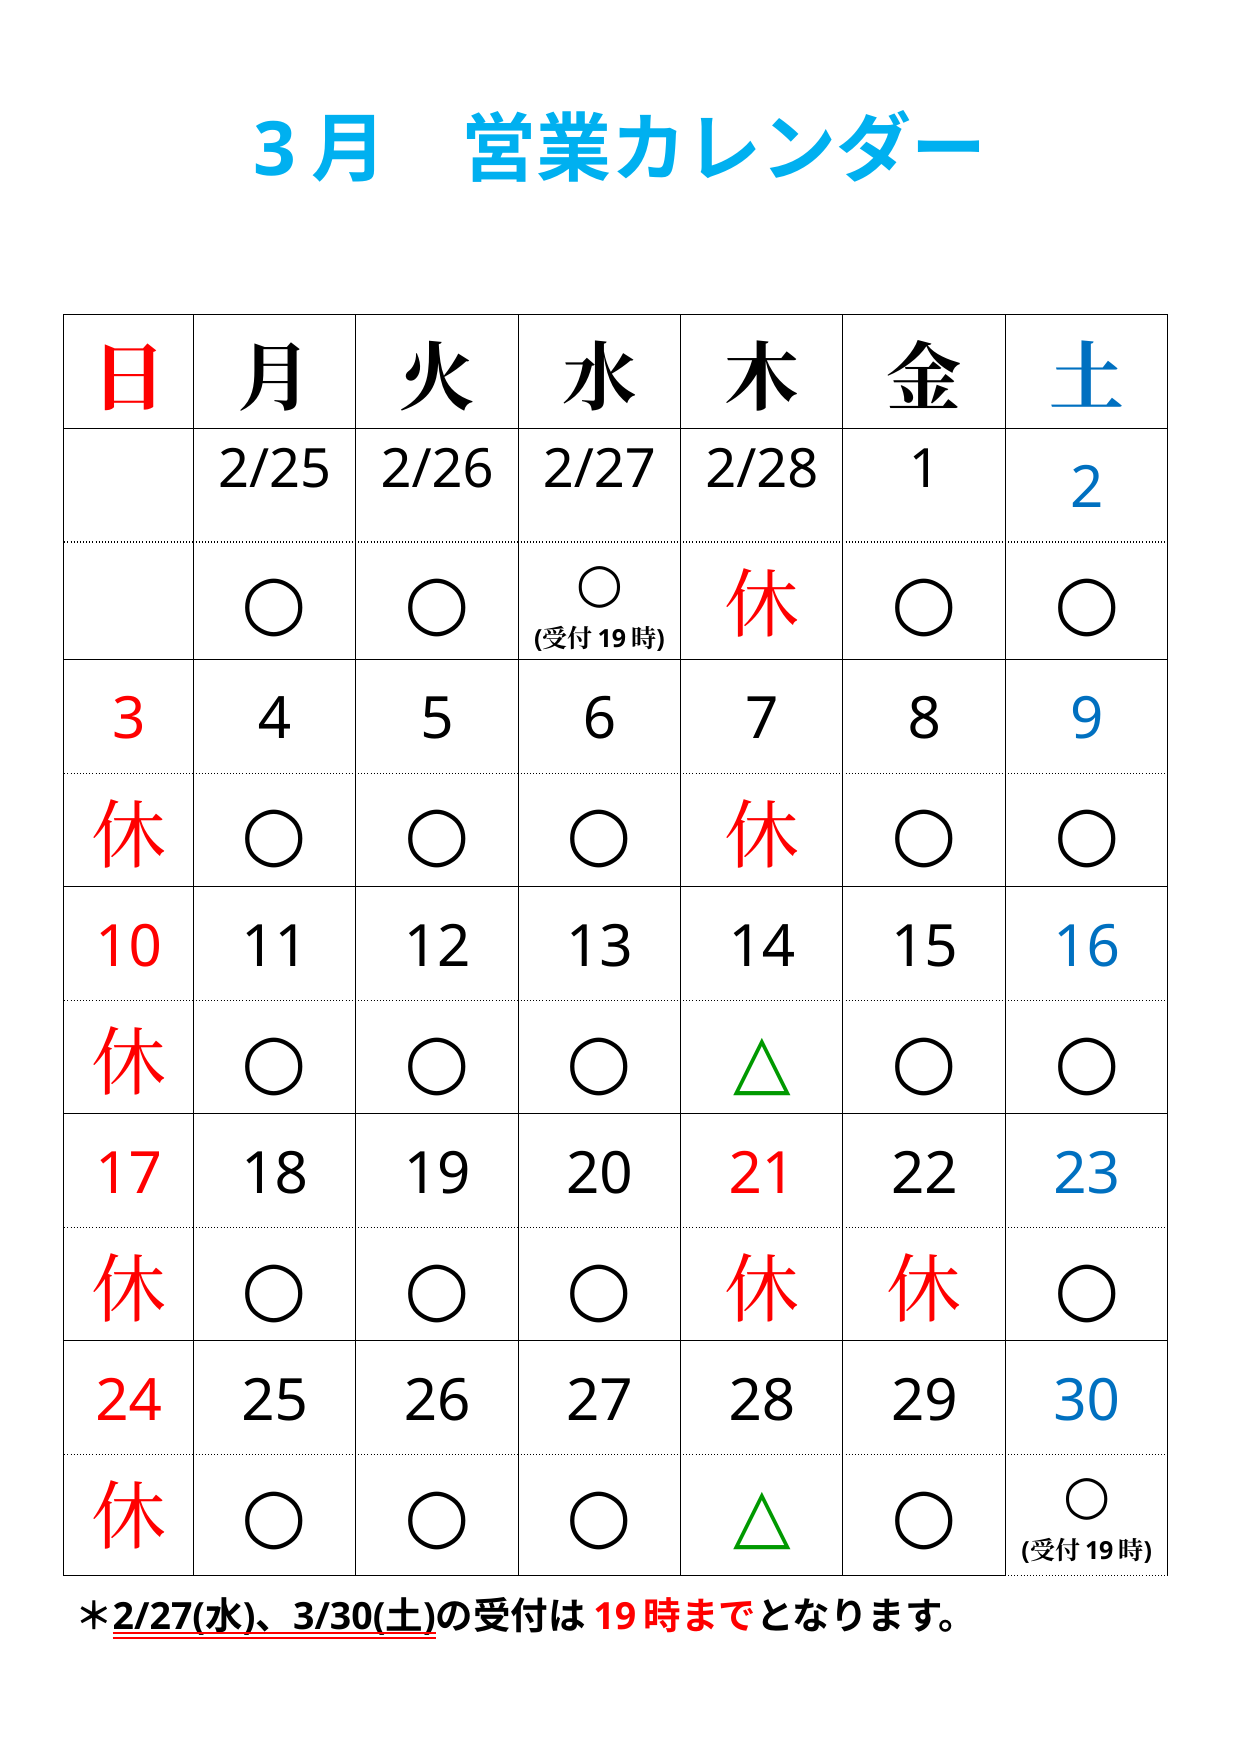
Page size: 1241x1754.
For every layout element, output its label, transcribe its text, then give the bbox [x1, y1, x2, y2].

table_cell 休 [64, 773, 193, 886]
table_cell 9 [1006, 660, 1167, 773]
table_cell 14 [681, 887, 842, 1000]
table_header 日 [64, 315, 193, 428]
table_cell ○ [356, 773, 518, 886]
table_cell 7 [681, 660, 842, 773]
table_cell ○ [843, 773, 1005, 886]
table_cell ○ [843, 541, 1005, 659]
table_cell △ [681, 1454, 842, 1575]
table_cell 18 [194, 1114, 355, 1227]
table_cell 30 [1006, 1341, 1167, 1454]
table_cell 休 [681, 1227, 842, 1340]
table_cell ○ [1006, 1000, 1167, 1113]
table_cell ○ [356, 541, 518, 659]
table_cell 2/27 [519, 429, 680, 541]
table_cell ○ [519, 1227, 680, 1340]
table_cell ○ [194, 541, 355, 659]
table_cell 2/25 [194, 429, 355, 541]
table_cell 15 [843, 887, 1005, 1000]
table_cell 1 [843, 429, 1005, 541]
table_cell 28 [681, 1341, 842, 1454]
table_cell 休 [64, 1000, 193, 1113]
table_header 金 [843, 315, 1005, 428]
table_cell 3 [64, 660, 193, 773]
table_header 火 [356, 315, 518, 428]
table_cell 2/26 [356, 429, 518, 541]
table_cell 休 [681, 541, 842, 659]
table_cell ○ [356, 1000, 518, 1113]
table_cell ○ [1006, 773, 1167, 886]
table_cell 2 [1006, 429, 1167, 541]
table_cell ○ [519, 773, 680, 886]
table_cell ○ [194, 773, 355, 886]
table_cell 22 [843, 1114, 1005, 1227]
table_cell ○ [194, 1227, 355, 1340]
table_cell 20 [519, 1114, 680, 1227]
table_cell ○ [843, 1000, 1005, 1113]
text ＊2/27(水)、3/30(土)の受付は19時までとなります。 [75, 1576, 1165, 1651]
table_cell ○ [194, 1454, 355, 1575]
table_cell ○ (受付19時) [1006, 1454, 1167, 1575]
table_cell △ [681, 1000, 842, 1113]
table_cell ○ [1006, 541, 1167, 659]
table_cell 25 [194, 1341, 355, 1454]
table_cell 26 [356, 1341, 518, 1454]
table_cell 29 [843, 1341, 1005, 1454]
table_header 水 [519, 315, 680, 428]
table_cell 休 [64, 1227, 193, 1340]
table_cell 13 [519, 887, 680, 1000]
table_cell 23 [1006, 1114, 1167, 1227]
table_cell 4 [194, 660, 355, 773]
table_cell 21 [681, 1114, 842, 1227]
table_cell 17 [64, 1114, 193, 1227]
table_cell ○ [194, 1000, 355, 1113]
table_cell [64, 429, 193, 541]
table_cell 24 [64, 1341, 193, 1454]
table_cell 休 [681, 773, 842, 886]
table_cell ○ [843, 1454, 1005, 1575]
table_cell 2/28 [681, 429, 842, 541]
table_header 月 [194, 315, 355, 428]
table_cell 8 [843, 660, 1005, 773]
table_header 土 [1006, 315, 1167, 428]
table_header 木 [681, 315, 842, 428]
table_cell 16 [1006, 887, 1167, 1000]
table_cell [64, 541, 193, 659]
table_cell 休 [64, 1454, 193, 1575]
table_cell ○ [356, 1227, 518, 1340]
table_cell ○ [1006, 1227, 1167, 1340]
table_cell 12 [356, 887, 518, 1000]
table_cell 5 [356, 660, 518, 773]
table_cell ○ [356, 1454, 518, 1575]
table_cell 6 [519, 660, 680, 773]
table_cell ○ (受付19時) [519, 541, 680, 659]
table_cell 27 [519, 1341, 680, 1454]
table_cell ○ [519, 1454, 680, 1575]
table_cell ○ [519, 1000, 680, 1113]
table_cell 10 [64, 887, 193, 1000]
table_cell 休 [843, 1227, 1005, 1340]
table_cell 19 [356, 1114, 518, 1227]
table_cell 11 [194, 887, 355, 1000]
